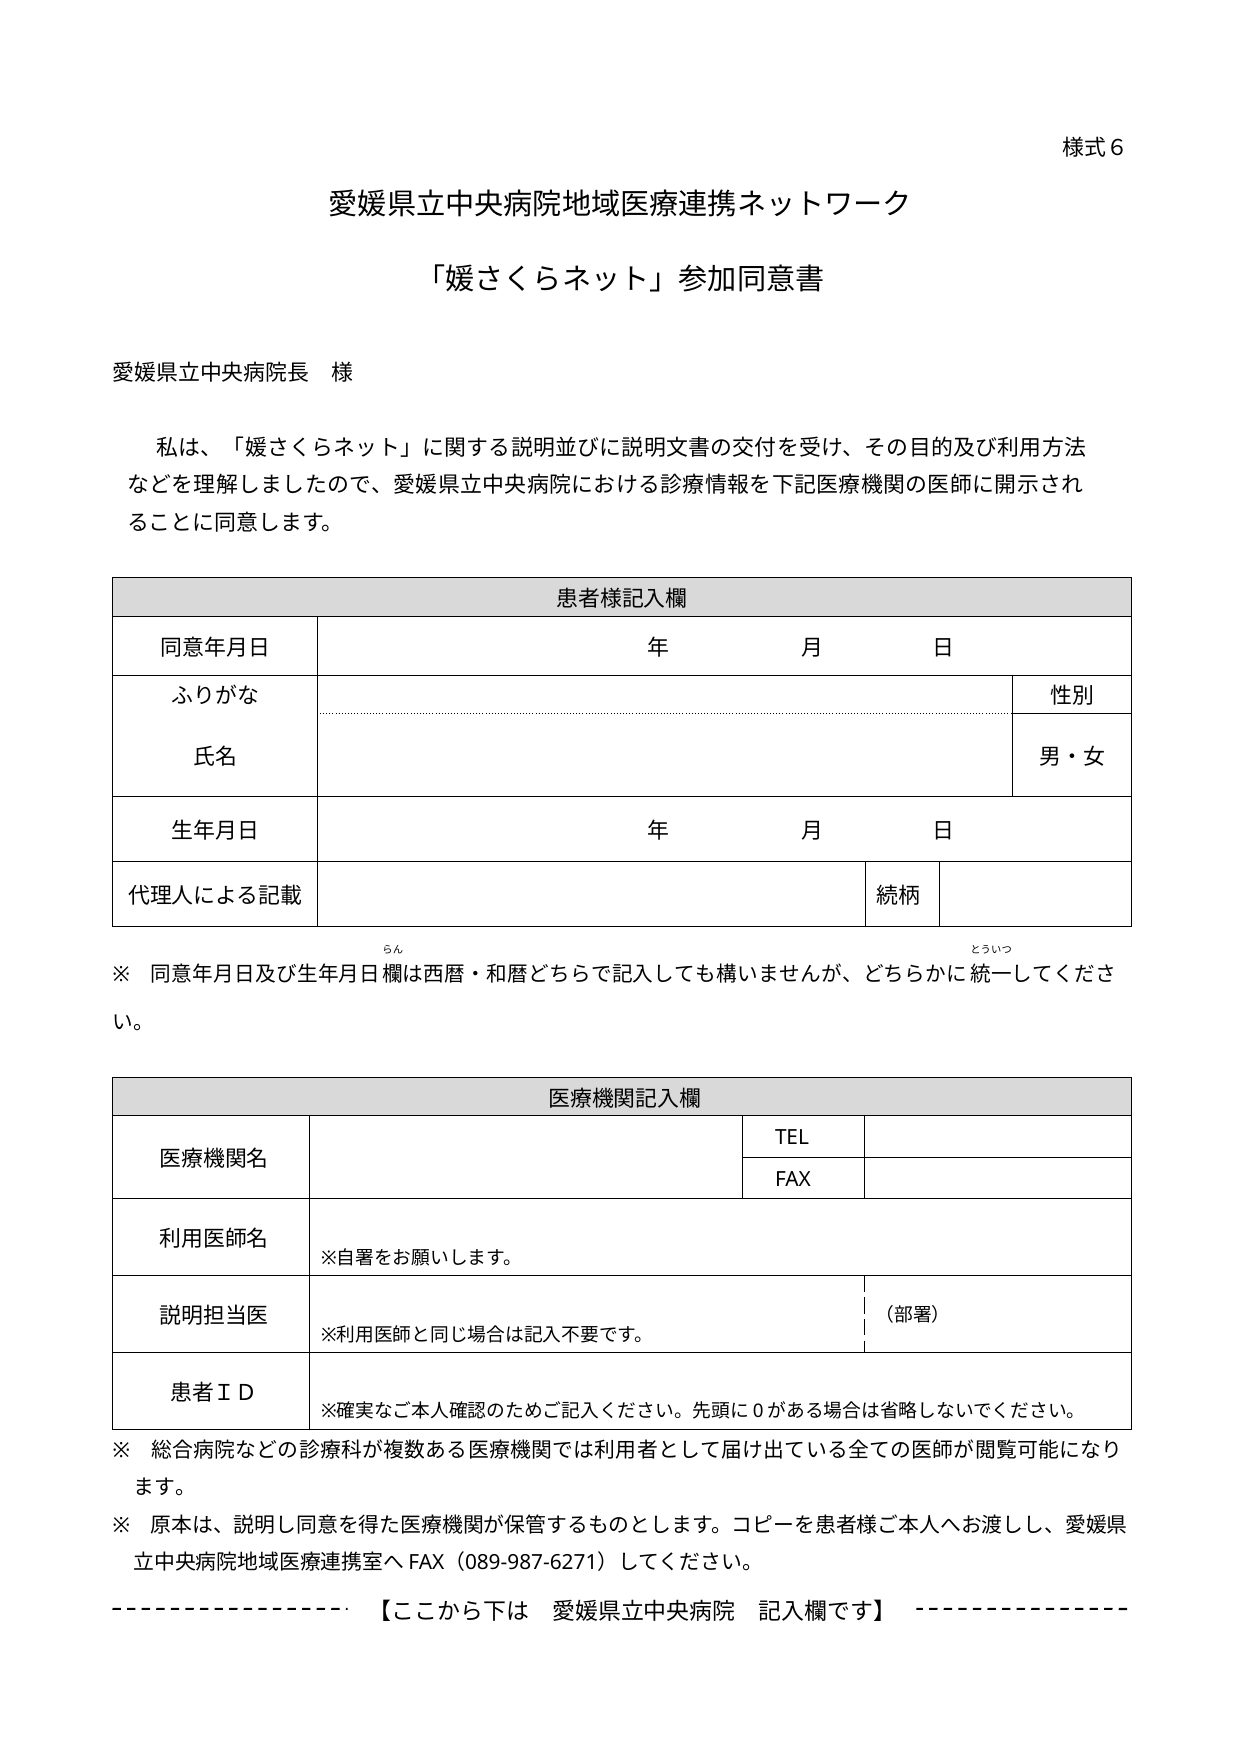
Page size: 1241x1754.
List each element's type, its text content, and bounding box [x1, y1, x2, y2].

table_cell ふりがな [113, 676, 317, 713]
table_cell 続柄 [866, 862, 939, 926]
table_header 患者様記入欄 [113, 578, 1131, 616]
table_cell ※自署をお願いします。 [310, 1199, 1131, 1275]
table_cell 同意年月日 [113, 617, 317, 674]
table_cell 氏名 [113, 713, 317, 796]
table_cell 代理人による記載 [113, 862, 317, 926]
table_cell [865, 1158, 1131, 1198]
table_cell ※確実なご本人確認のためご記入ください。先頭に0がある場合は省略しないでください。 [310, 1353, 1131, 1428]
text ※ 同意年月日及び生年月日は西暦・和暦どちらで記入しても構いませんが、どちらかにしてください。 [112, 927, 1116, 1039]
table_cell [865, 1116, 1131, 1157]
table_cell [318, 862, 865, 926]
table_cell （部署） [864, 1276, 1131, 1352]
table_cell [940, 862, 1131, 926]
table_cell 性別 [1013, 676, 1131, 713]
table_cell FAX [743, 1158, 864, 1198]
table_cell 生年月日 [113, 797, 317, 861]
text 私は、「媛さくらネット」に関する説明並びに説明文書の交付を受け、その目的及び利用方法などを理解しましたので、愛媛県立中央病院における診療情報を下記医療機関の医師に開示されることに同意します。 [127, 427, 1087, 539]
text 愛媛県立中央病院長 様 [112, 352, 1128, 389]
table_cell 年 月 日 [318, 617, 1131, 674]
table_cell [318, 713, 1012, 796]
table_cell 医療機関名 [113, 1116, 309, 1198]
text 「媛さくらネット」参加同意書 [112, 239, 1128, 314]
table_header 医療機関記入欄 [113, 1078, 1131, 1115]
text ※ 原本は、説明し同意を得た医療機関が保管するものとします。コピーを患者様ご本人へお渡しし、愛媛県立中央病院地域医療連携室へFAX（089-987-6271）してください。 [112, 1504, 1128, 1579]
table_cell [310, 1116, 742, 1198]
text 愛媛県立中央病院地域医療連携ネットワーク [112, 164, 1128, 239]
table_cell 説明担当医 [113, 1276, 309, 1352]
text 様式６ [112, 127, 1128, 164]
table_cell 患者ＩＤ [113, 1353, 309, 1428]
table_cell 男・女 [1013, 714, 1131, 796]
table_cell 利用医師名 [113, 1199, 309, 1275]
table_cell TEL [743, 1116, 864, 1157]
table_cell 年 月 日 [318, 797, 1131, 861]
text ※ 総合病院などの診療科が複数ある医療機関では利用者として届け出ている全ての医師が閲覧可能になります。 [112, 1430, 1128, 1504]
table_cell ※利用医師と同じ場合は記入不要です。 [310, 1276, 864, 1352]
table_cell [318, 676, 1012, 713]
